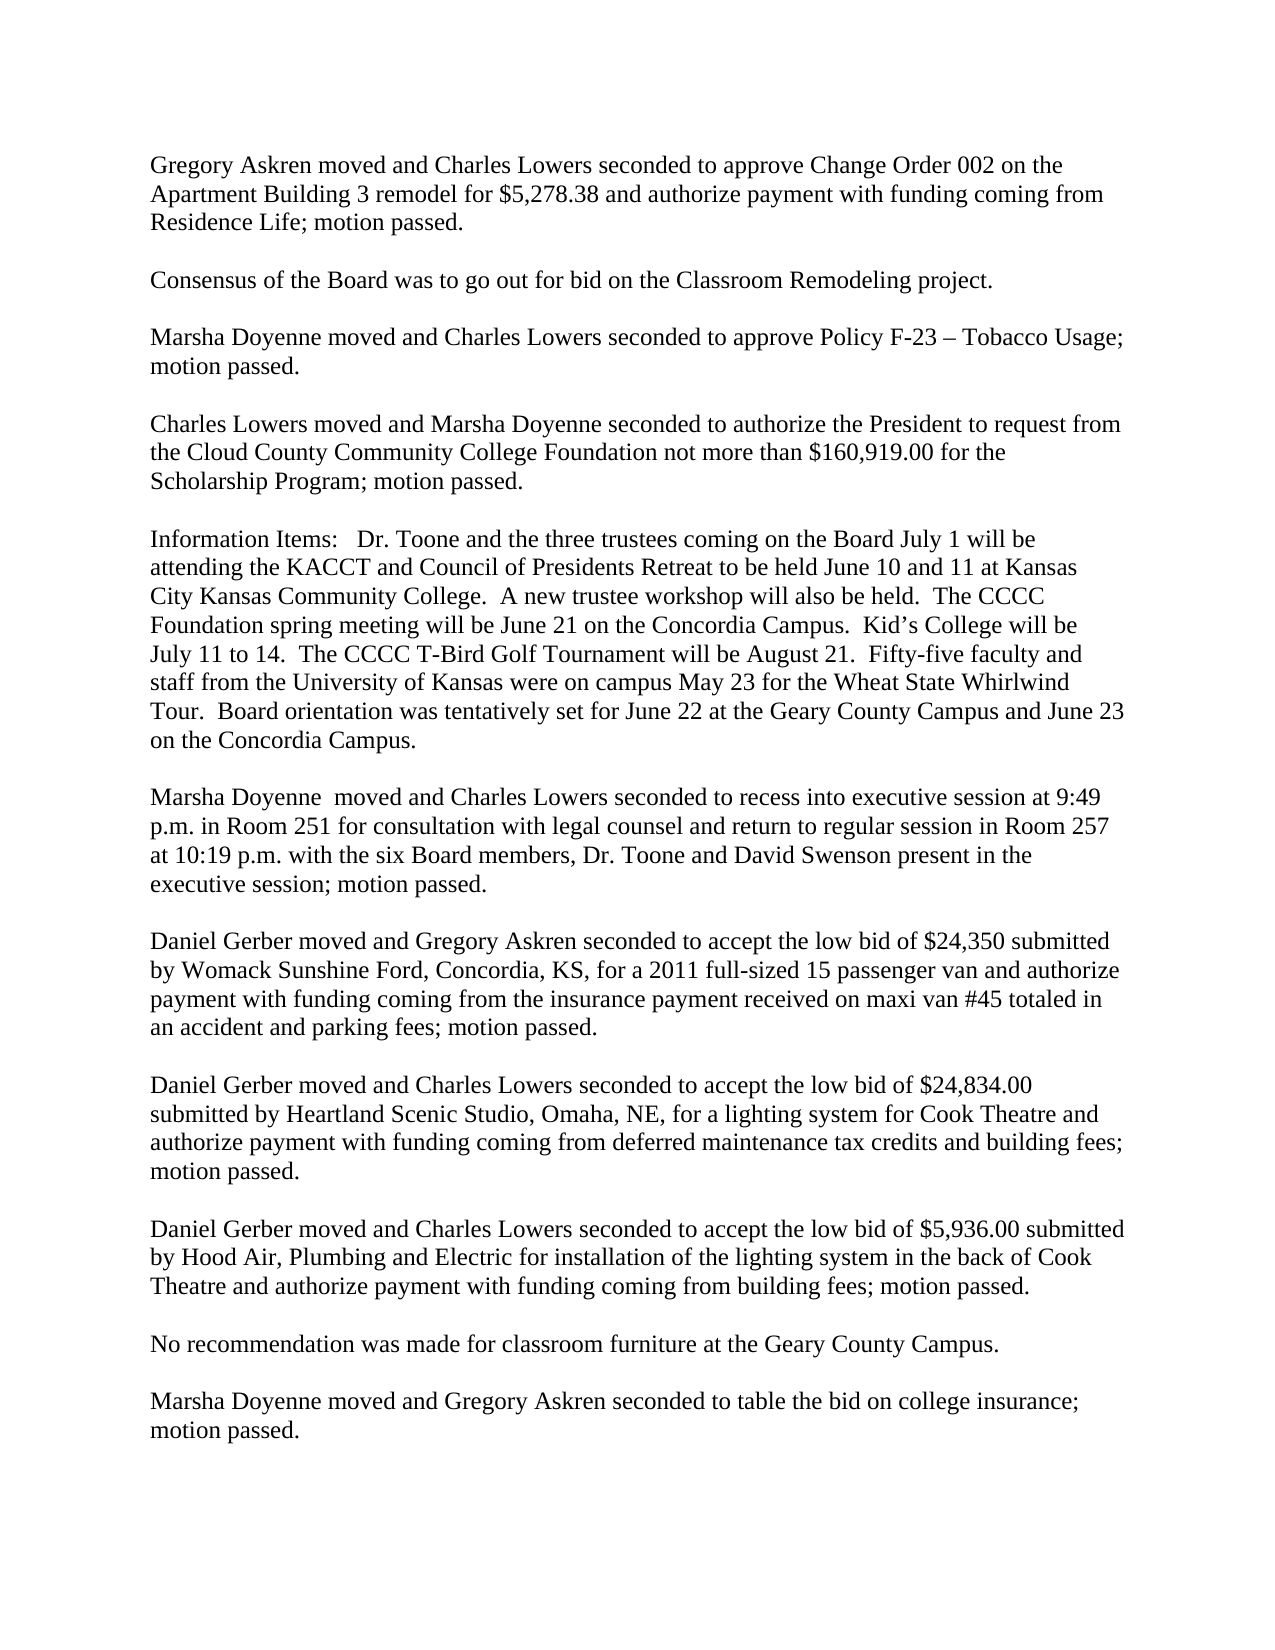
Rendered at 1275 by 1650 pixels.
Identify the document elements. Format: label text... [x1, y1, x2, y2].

text Charles Lowers moved and Marsha Doyenne seconded to authorize the President to request from the Cloud County Community College Foundation not more than $160,919.00 for the Scholarship Program; motion passed. [150, 409, 1125, 495]
text Marsha Doyenne moved and Gregory Askren seconded to table the bid on college insurance; motion passed. [150, 1386, 1125, 1444]
text Marsha Doyenne moved and Charles Lowers seconded to approve Policy F-23 – Tobacco Usage; motion passed. [150, 322, 1125, 380]
text No recommendation was made for classroom furniture at the Geary County Campus. [150, 1329, 1125, 1357]
text Gregory Askren moved and Charles Lowers seconded to approve Change Order 002 on the Apartment Building 3 remodel for $5,278.38 and authorize payment with funding coming from Residence Life; motion passed. [150, 150, 1125, 236]
text Daniel Gerber moved and Gregory Askren seconded to accept the low bid of $24,350 submitted by Womack Sunshine Ford, Concordia, KS, for a 2011 full-sized 15 passenger van and authorize payment with funding coming from the insurance payment received on maxi van #45 totaled in an accident and parking fees; motion passed. [150, 926, 1125, 1041]
text Consensus of the Board was to go out for bid on the Classroom Remodeling project. [150, 265, 1125, 294]
text Daniel Gerber moved and Charles Lowers seconded to accept the low bid of $24,834.00 submitted by Heartland Scenic Studio, Omaha, NE, for a lighting system for Cook Theatre and authorize payment with funding coming from deferred maintenance tax credits and building fees; motion passed. [150, 1070, 1125, 1185]
text Daniel Gerber moved and Charles Lowers seconded to accept the low bid of $5,936.00 submitted by Hood Air, Plumbing and Electric for installation of the lighting system in the back of Cook Theatre and authorize payment with funding coming from building fees; motion passed. [150, 1214, 1125, 1300]
text Marsha Doyenne moved and Charles Lowers seconded to recess into executive session at 9:49 p.m. in Room 251 for consultation with legal counsel and return to regular session in Room 257 at 10:19 p.m. with the six Board members, Dr. Toone and David Swenson present in the executive session; motion passed. [150, 782, 1125, 897]
text Information Items: Dr. Toone and the three trustees coming on the Board July 1 will be attending the KACCT and Council of Presidents Retreat to be held June 10 and 11 at Kansas City Kansas Community College. A new trustee workshop will also be held. The CCCC Foundation spring meeting will be June 21 on the Concordia Campus. Kid’s College will be July 11 to 14. The CCCC T-Bird Golf Tournament will be August 21. Fifty-five faculty and staff from the University of Kansas were on campus May 23 for the Wheat State Whirlwind Tour. Board orientation was tentatively set for June 22 at the Geary County Campus and June 23 on the Concordia Campus. [150, 524, 1125, 754]
